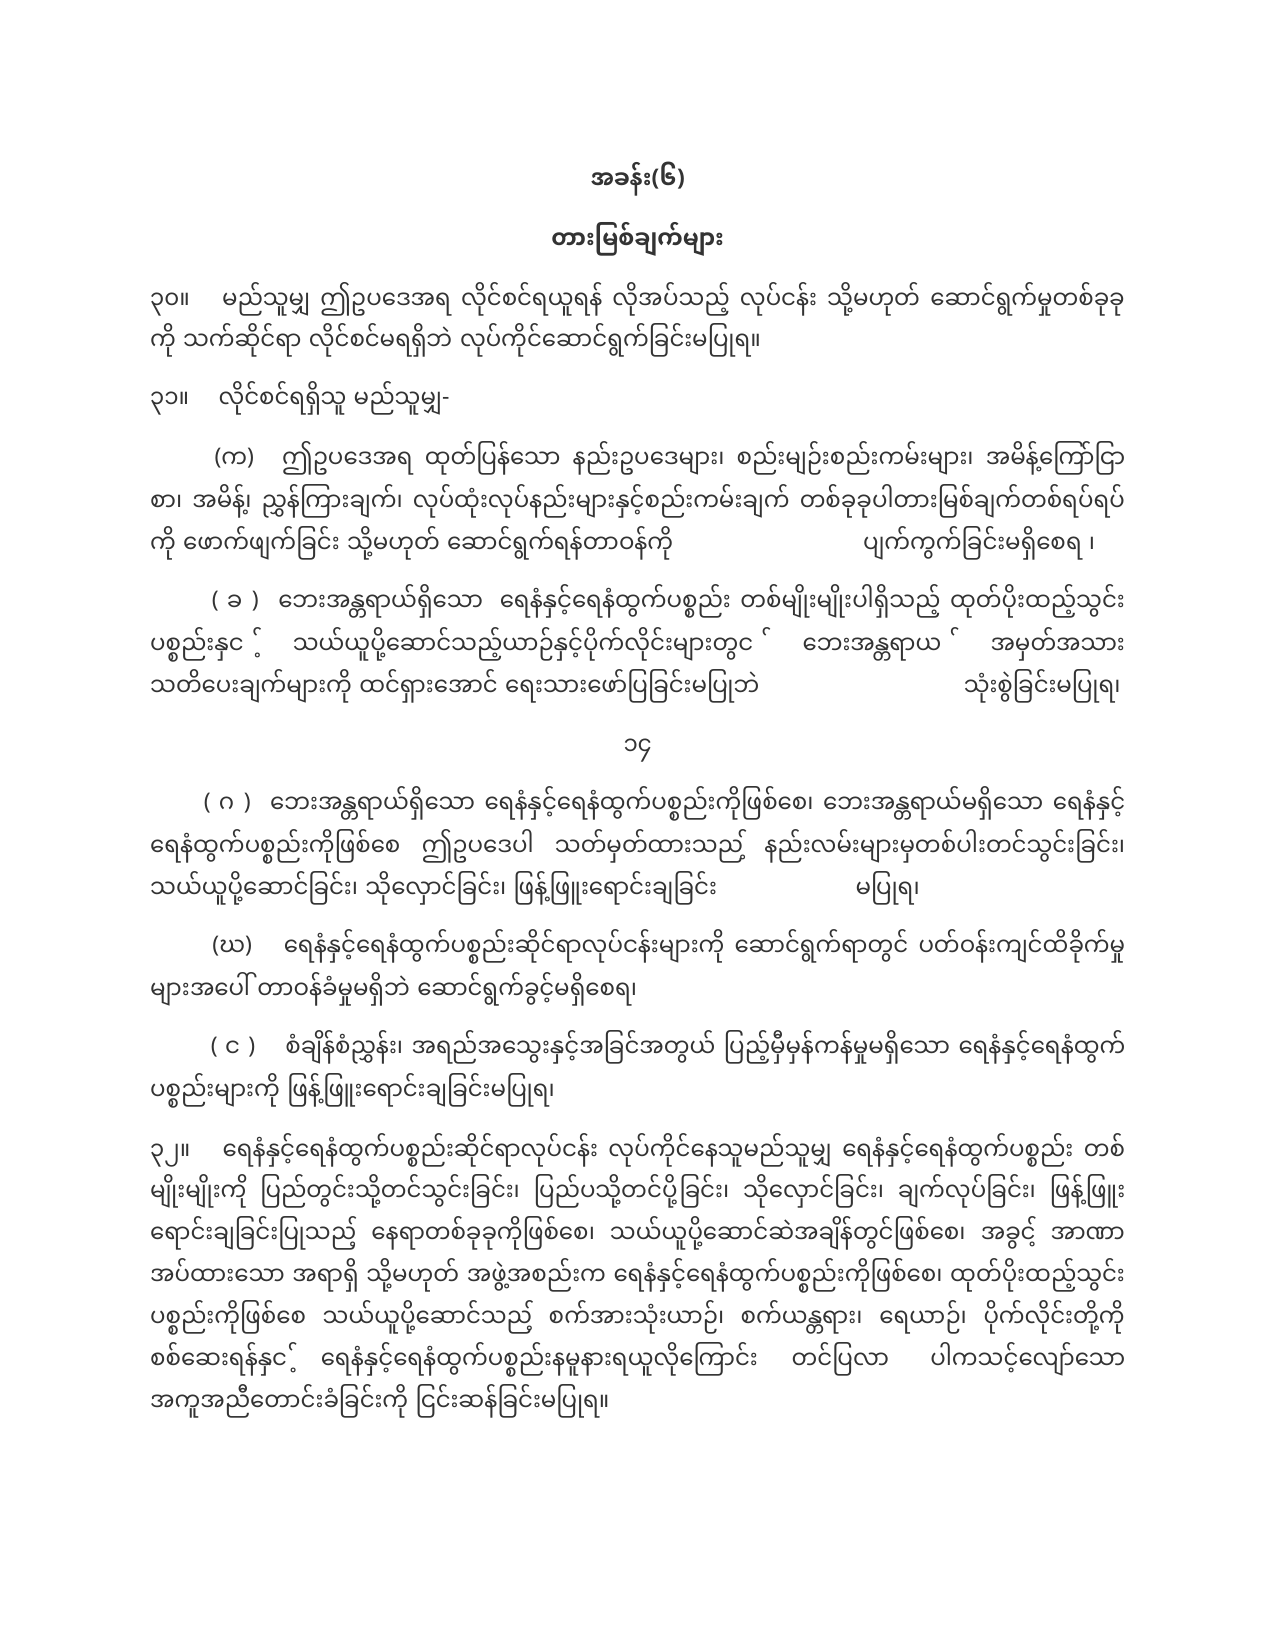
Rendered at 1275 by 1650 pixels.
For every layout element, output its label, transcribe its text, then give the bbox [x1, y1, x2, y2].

text ၃၁။ လိုင်စင်ရရှိသူ မည်သူမျှ- [150, 370, 1125, 412]
text ၁၄ [150, 715, 1125, 757]
text (ဃ) ရေနံနှင့်ရေနံထွက်ပစ္စည်းဆိုင်ရာလုပ်ငန်းများကို ဆောင်ရွက်ရာတွင် ပတ်ဝန်းကျင်ထိခိုက်မှုများအပေါ် တာဝန်ခံမှုမရှိဘဲ ဆောင်ရွက်ခွင့်မရှိစေရ၊ [150, 917, 1125, 1001]
text ( ဂ ) ဘေးအန္တရာယ်ရှိသော ရေနံနှင့်ရေနံထွက်ပစ္စည်းကိုဖြစ်စေ၊ ဘေးအန္တရာယ်မရှိသော ရေနံနှင့်ရေနံထွက်ပစ္စည်းကိုဖြစ်စေ ဤဥပဒေပါ သတ်မှတ်ထားသည့် နည်းလမ်းများမှတစ်ပါးတင်သွင်းခြင်း၊ သယ်ယူပို့ဆောင်ခြင်း၊ သိုလှောင်ခြင်း၊ ဖြန့်ဖြူးရောင်းချခြင်း မပြုရ၊ [150, 774, 1125, 900]
text ၃၀။ မည်သူမျှ ဤဥပဒေအရ လိုင်စင်ရယူရန် လိုအပ်သည့် လုပ်ငန်း သို့မဟုတ် ဆောင်ရွက်မှုတစ်ခုခု ကို သက်ဆိုင်ရာ လိုင်စင်မရရှိဘဲ လုပ်ကိုင်ဆောင်ရွက်ခြင်းမပြုရ။ [150, 268, 1125, 352]
text (က) ဤဥပဒေအရ ထုတ်ပြန်သော နည်းဥပဒေများ၊ စည်းမျဉ်းစည်းကမ်းများ၊ အမိန့်ကြော်ငြာစာ၊ အမိန့်၊ ညွှန်ကြားချက်၊ လုပ်ထုံးလုပ်နည်းများနှင့်စည်းကမ်းချက် တစ်ခုခုပါတားမြစ်ချက်တစ်ရပ်ရပ်ကို ဖောက်ဖျက်ခြင်း သို့မဟုတ် ဆောင်ရွက်ရန်တာဝန်ကို ပျက်ကွက်ခြင်းမရှိစေရ ၊ [150, 429, 1125, 554]
text ( ခ ) ဘေးအန္တရာယ်ရှိသော ရေနံနှင့်ရေနံထွက်ပစ္စည်း တစ်မျိုးမျိုးပါရှိသည့် ထုတ်ပိုးထည့်သွင်းပစ္စည်းနှင့် သယ်ယူပို့ဆောင်သည့်ယာဉ်နှင့်ပိုက်လိုင်းများတွင် ဘေးအန္တရာယ် အမှတ်အသားသတိပေးချက်များကို ထင်ရှားအောင် ရေးသားဖော်ပြခြင်းမပြုဘဲ သုံးစွဲခြင်းမပြုရ၊ [150, 572, 1125, 698]
text ( င ) စံချိန်စံညွှန်း၊ အရည်အသွေးနှင့်အခြင်အတွယ် ပြည့်မှီမှန်ကန်မှုမရှိသော ရေနံနှင့်ရေနံထွက်ပစ္စည်းများကို ဖြန့်ဖြူးရောင်းချခြင်းမပြုရ၊ [150, 1018, 1125, 1102]
text တားမြစ်ချက်များ [150, 209, 1125, 251]
text အခန်း(၆) [150, 150, 1125, 192]
text ၃၂။ ရေနံနှင့်ရေနံထွက်ပစ္စည်းဆိုင်ရာလုပ်ငန်း လုပ်ကိုင်နေသူမည်သူမျှ ရေနံနှင့်ရေနံထွက်ပစ္စည်း တစ်မျိုးမျိုးကို ပြည်တွင်းသို့တင်သွင်းခြင်း၊ ပြည်ပသို့တင်ပို့ခြင်း၊ သိုလှောင်ခြင်း၊ ချက်လုပ်ခြင်း၊ ဖြန့်ဖြူးရောင်းချခြင်းပြုသည့် နေရာတစ်ခုခုကိုဖြစ်စေ၊ သယ်ယူပို့ဆောင်ဆဲအချိန်တွင်ဖြစ်စေ၊ အခွင့် အာဏာအပ်ထားသော အရာရှိ သို့မဟုတ် အဖွဲ့အစည်းက ရေနံနှင့်ရေနံထွက်ပစ္စည်းကိုဖြစ်စေ၊ ထုတ်ပိုးထည့်သွင်းပစ္စည်းကိုဖြစ်စေ သယ်ယူပို့ဆောင်သည့် စက်အားသုံးယာဉ်၊ စက်ယန္တရား၊ ရေယာဉ်၊ ပိုက်လိုင်းတို့ကိုစစ်ဆေးရန်နှင့် ရေနံနှင့်ရေနံထွက်ပစ္စည်းနမူနားရယူလိုကြောင်း တင်ပြလာ ပါကသင့်လျော်သော အကူအညီတောင်းခံခြင်းကို ငြင်းဆန်ခြင်းမပြုရ။ [150, 1119, 1125, 1413]
